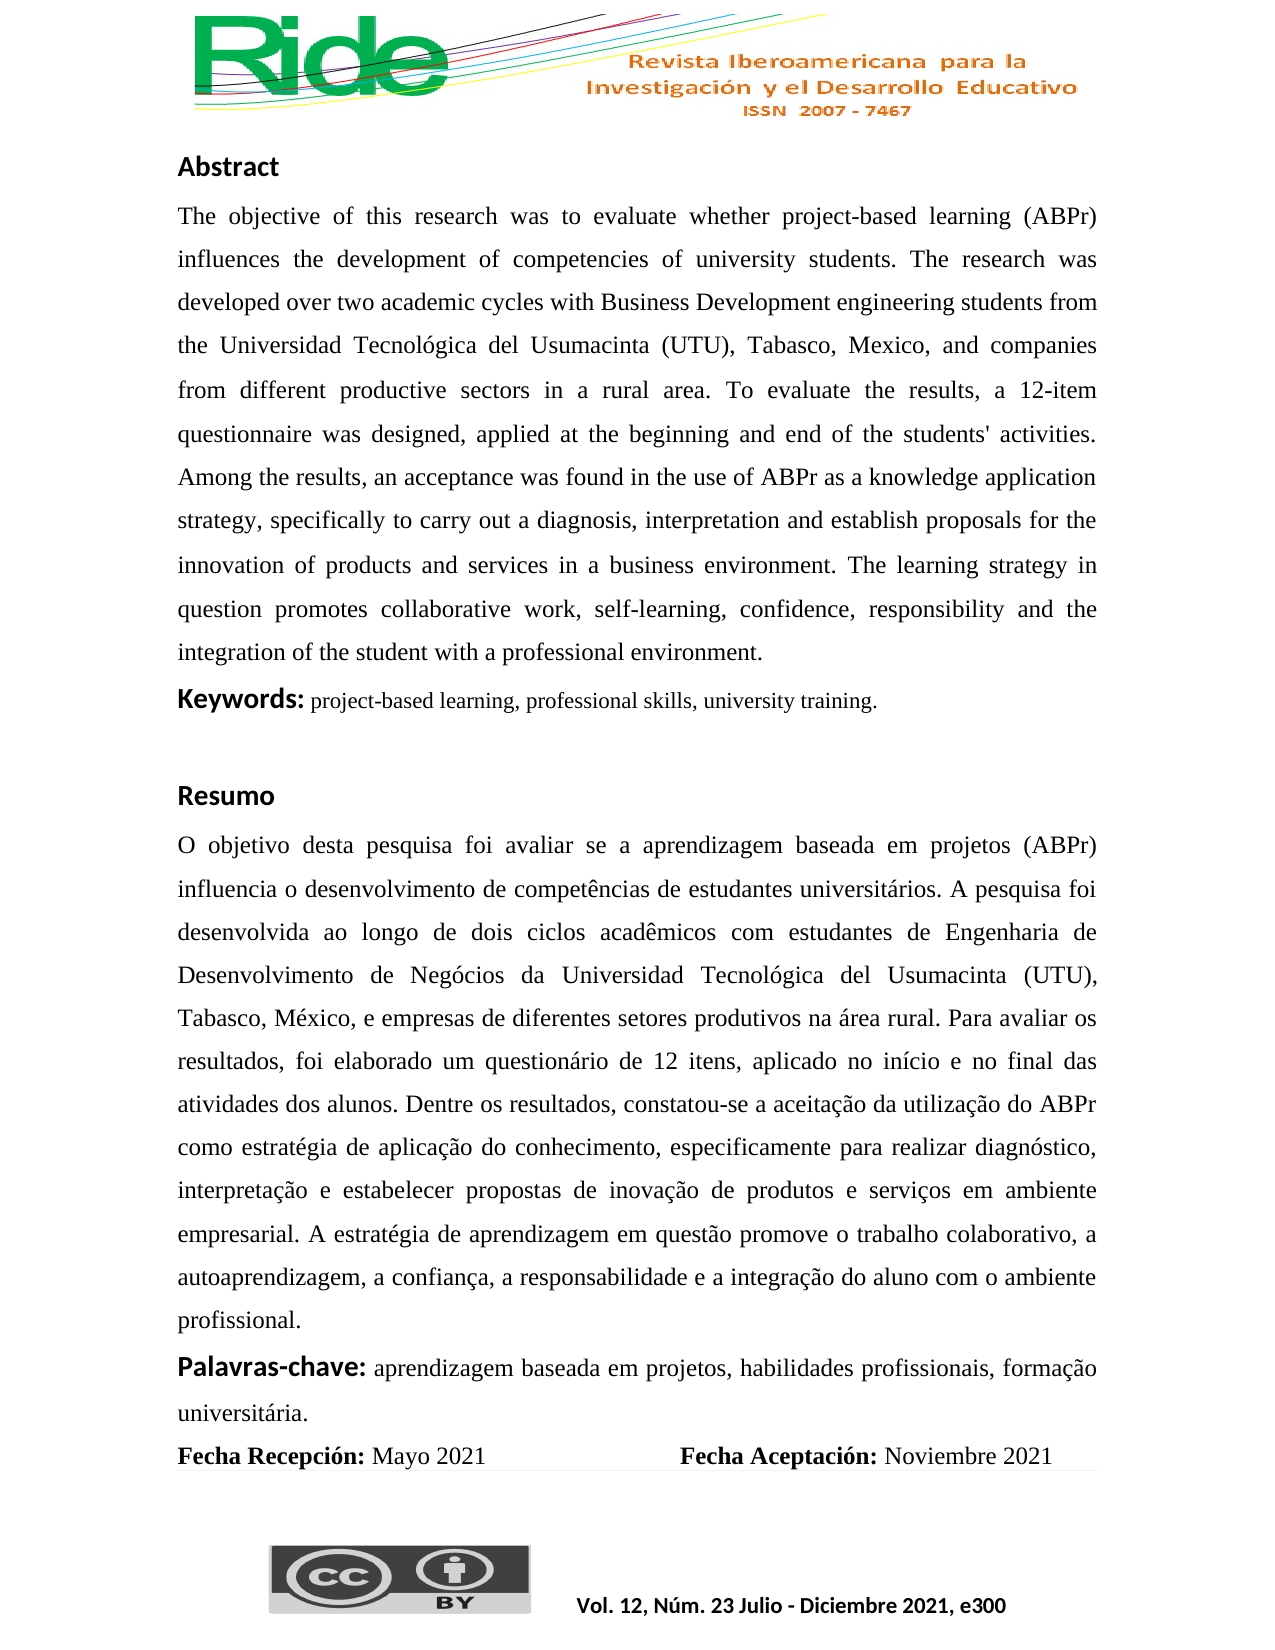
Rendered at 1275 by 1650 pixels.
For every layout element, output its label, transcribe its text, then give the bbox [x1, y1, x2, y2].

picture [194, 14, 1081, 119]
text O objetivo desta pesquisa foi avaliar se a aprendizagem baseada em projetos (ABPr) influencia o desenvolvimento de competências de estudantes universitários. A pesquisa foi desenvolvida ao longo de dois ciclos acadêmicos com estudantes de Engenharia de Desenvolvimento de Negócios da Universidad Tecnológica del Usumacinta (UTU), Tabasco, México, e empresas de diferentes setores produtivos na área rural. Para avaliar os resultados, foi elaborado um questionário de 12 itens, aplicado no início e no final das atividades dos alunos. Dentre os resultados, constatou-se a aceitação da utilização do ABPr como estratégia de aplicação do conhecimento, especificamente para realizar diagnóstico, interpretação e estabelecer propostas de inovação de produtos e serviços em ambiente empresarial. A estratégia de aprendizagem em questão promove o trabalho colaborativo, a autoaprendizagem, a confiança, a responsabilidade e a integração do aluno com o ambiente profissional. [177, 831, 1098, 1334]
text Keywords: project-based learning, professional skills, university training. [177, 681, 1098, 716]
text Fecha Recepción: Mayo 2021 Fecha Aceptación: Noviembre 2021 [177, 1441, 1098, 1470]
text Palavras-chave: aprendizagem baseada em projetos, habilidades profissionais, formação universitária. [177, 1348, 1098, 1427]
text Abstract [177, 148, 1098, 183]
text Resumo [177, 777, 1098, 813]
picture [268, 1545, 532, 1614]
text The objective of this research was to evaluate whether project-based learning (ABPr) influences the development of competencies of university students. The research was developed over two academic cycles with Business Development engineering students from the Universidad Tecnológica del Usumacinta (UTU), Tabasco, Mexico, and companies from different productive sectors in a rural area. To evaluate the results, a 12-item questionnaire was designed, applied at the beginning and end of the students' activities. Among the results, an acceptance was found in the use of ABPr as a knowledge application strategy, specifically to carry out a diagnosis, interpretation and establish proposals for the innovation of products and services in a business environment. The learning strategy in question promotes collaborative work, self-learning, confidence, responsibility and the integration of the student with a professional environment. [177, 201, 1098, 666]
